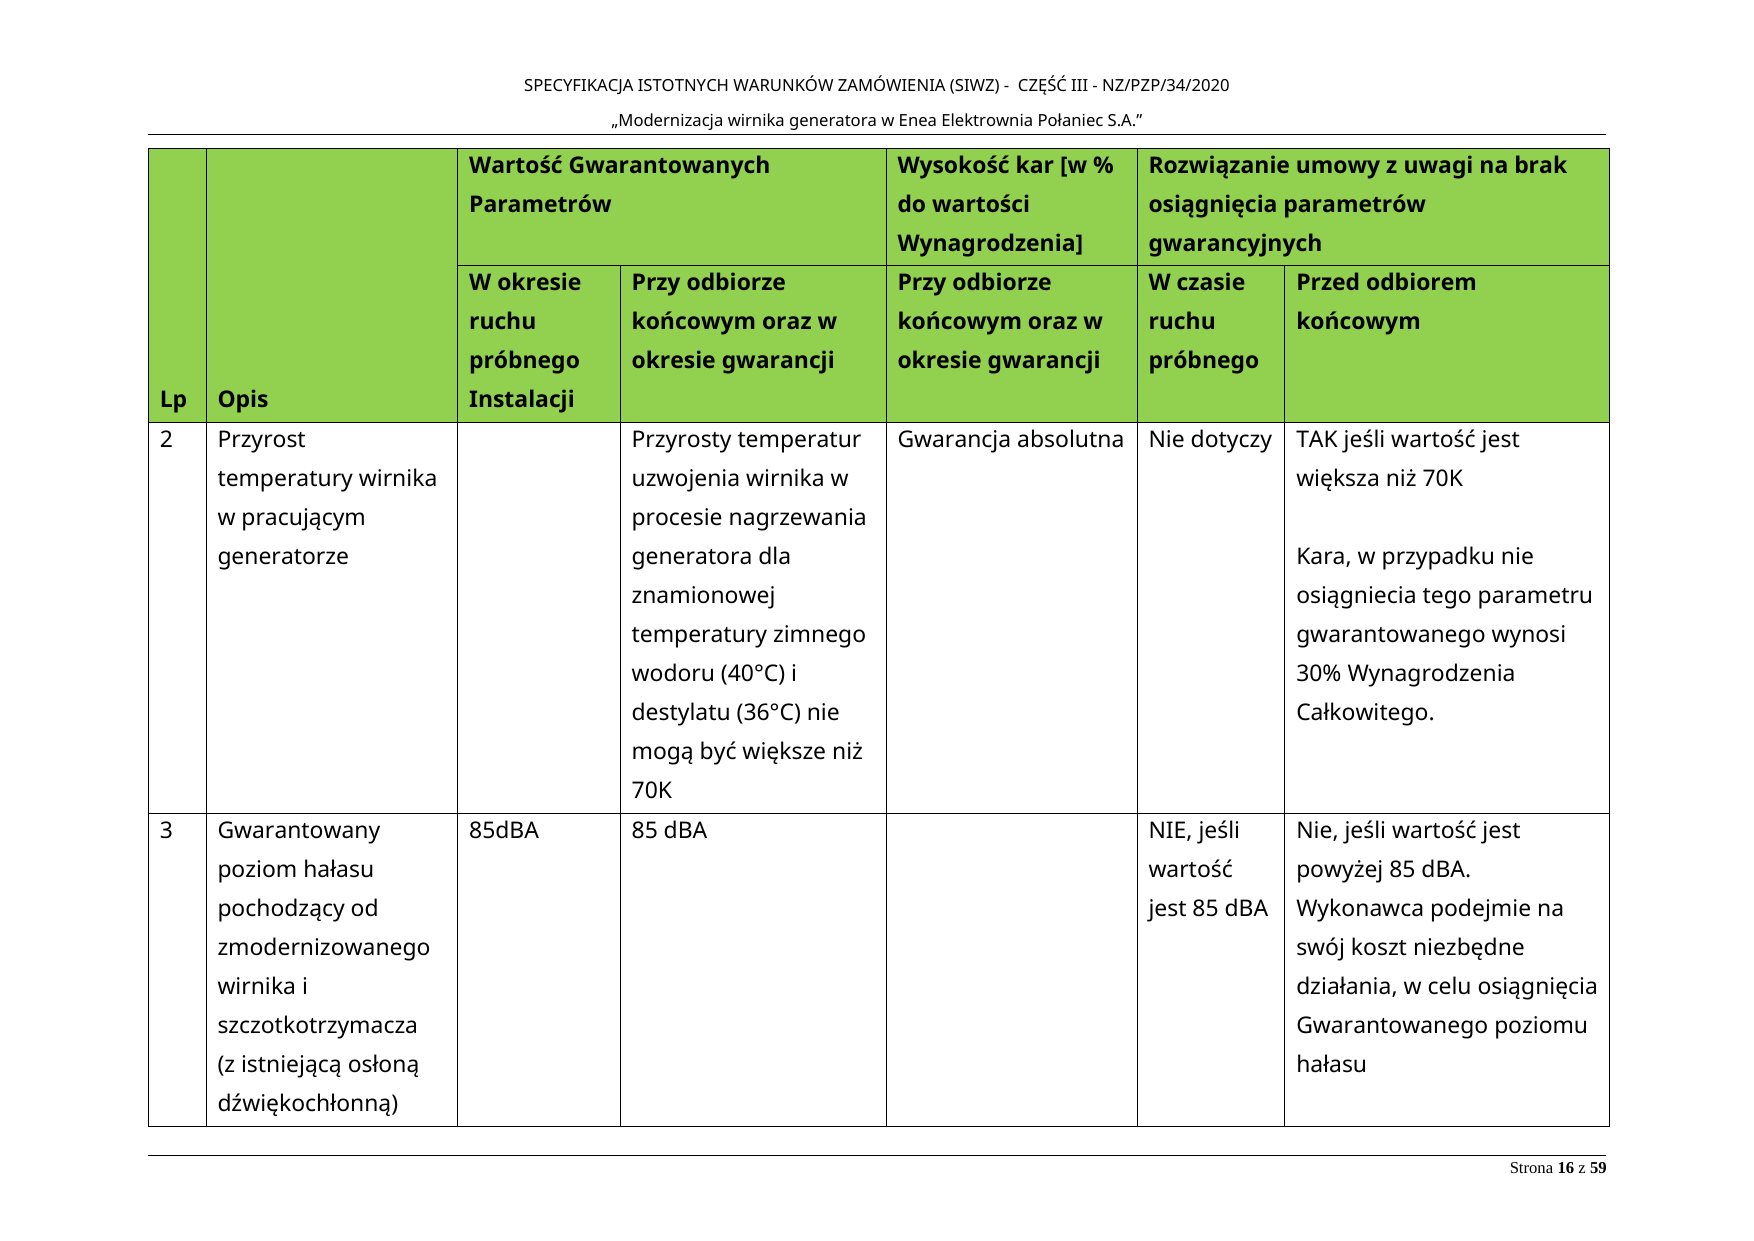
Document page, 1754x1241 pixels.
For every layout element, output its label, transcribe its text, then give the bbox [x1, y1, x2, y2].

table_cell 85 dBA [621, 814, 886, 1126]
table_cell Gwarancja absolutna [887, 423, 1137, 813]
table_cell TAK jeśli wartość jest większa niż 70K Kara, w przypadku nie osiągniecia tego parametru gwarantowanego wynosi 30% Wynagrodzenia Całkowitego. [1285, 423, 1609, 813]
table_cell Przyrost temperatury wirnika w pracującym generatorze [207, 423, 457, 813]
table_cell Przed odbiorem końcowym [1285, 266, 1609, 422]
table_cell Przy odbiorze końcowym oraz w okresie gwarancji [887, 266, 1137, 422]
table_cell NIE, jeśli wartość jest 85 dBA [1138, 814, 1284, 1126]
table_cell W czasie ruchu próbnego [1138, 266, 1284, 422]
table_cell Gwarantowany poziom hałasu pochodzący od zmodernizowanego wirnika i szczotkotrzymacza (z istniejącą osłoną dźwiękochłonną) [207, 814, 457, 1126]
table_header Lp [149, 149, 206, 422]
table_cell 3 [149, 814, 206, 1126]
table_cell 2 [149, 423, 206, 813]
table_cell [458, 423, 620, 813]
table_header Opis [207, 149, 457, 422]
table_header Wartość Gwarantowanych Parametrów [458, 149, 886, 265]
table_cell Nie, jeśli wartość jest powyżej 85 dBA. Wykonawca podejmie na swój koszt niezbędne działania, w celu osiągnięcia Gwarantowanego poziomu hałasu [1285, 814, 1609, 1126]
table_cell W okresie ruchu próbnego Instalacji [458, 266, 620, 422]
table_cell [887, 814, 1137, 1126]
table_cell Przyrosty temperatur uzwojenia wirnika w procesie nagrzewania generatora dla znamionowej temperatury zimnego wodoru (40°C) i destylatu (36°C) nie mogą być większe niż 70K [621, 423, 886, 813]
table_header Wysokość kar [w % do wartości Wynagrodzenia] [887, 149, 1137, 265]
table_cell Nie dotyczy [1138, 423, 1284, 813]
table_cell Przy odbiorze końcowym oraz w okresie gwarancji [621, 266, 886, 422]
table_header Rozwiązanie umowy z uwagi na brak osiągnięcia parametrów gwarancyjnych [1138, 149, 1609, 265]
table_cell 85dBA [458, 814, 620, 1126]
